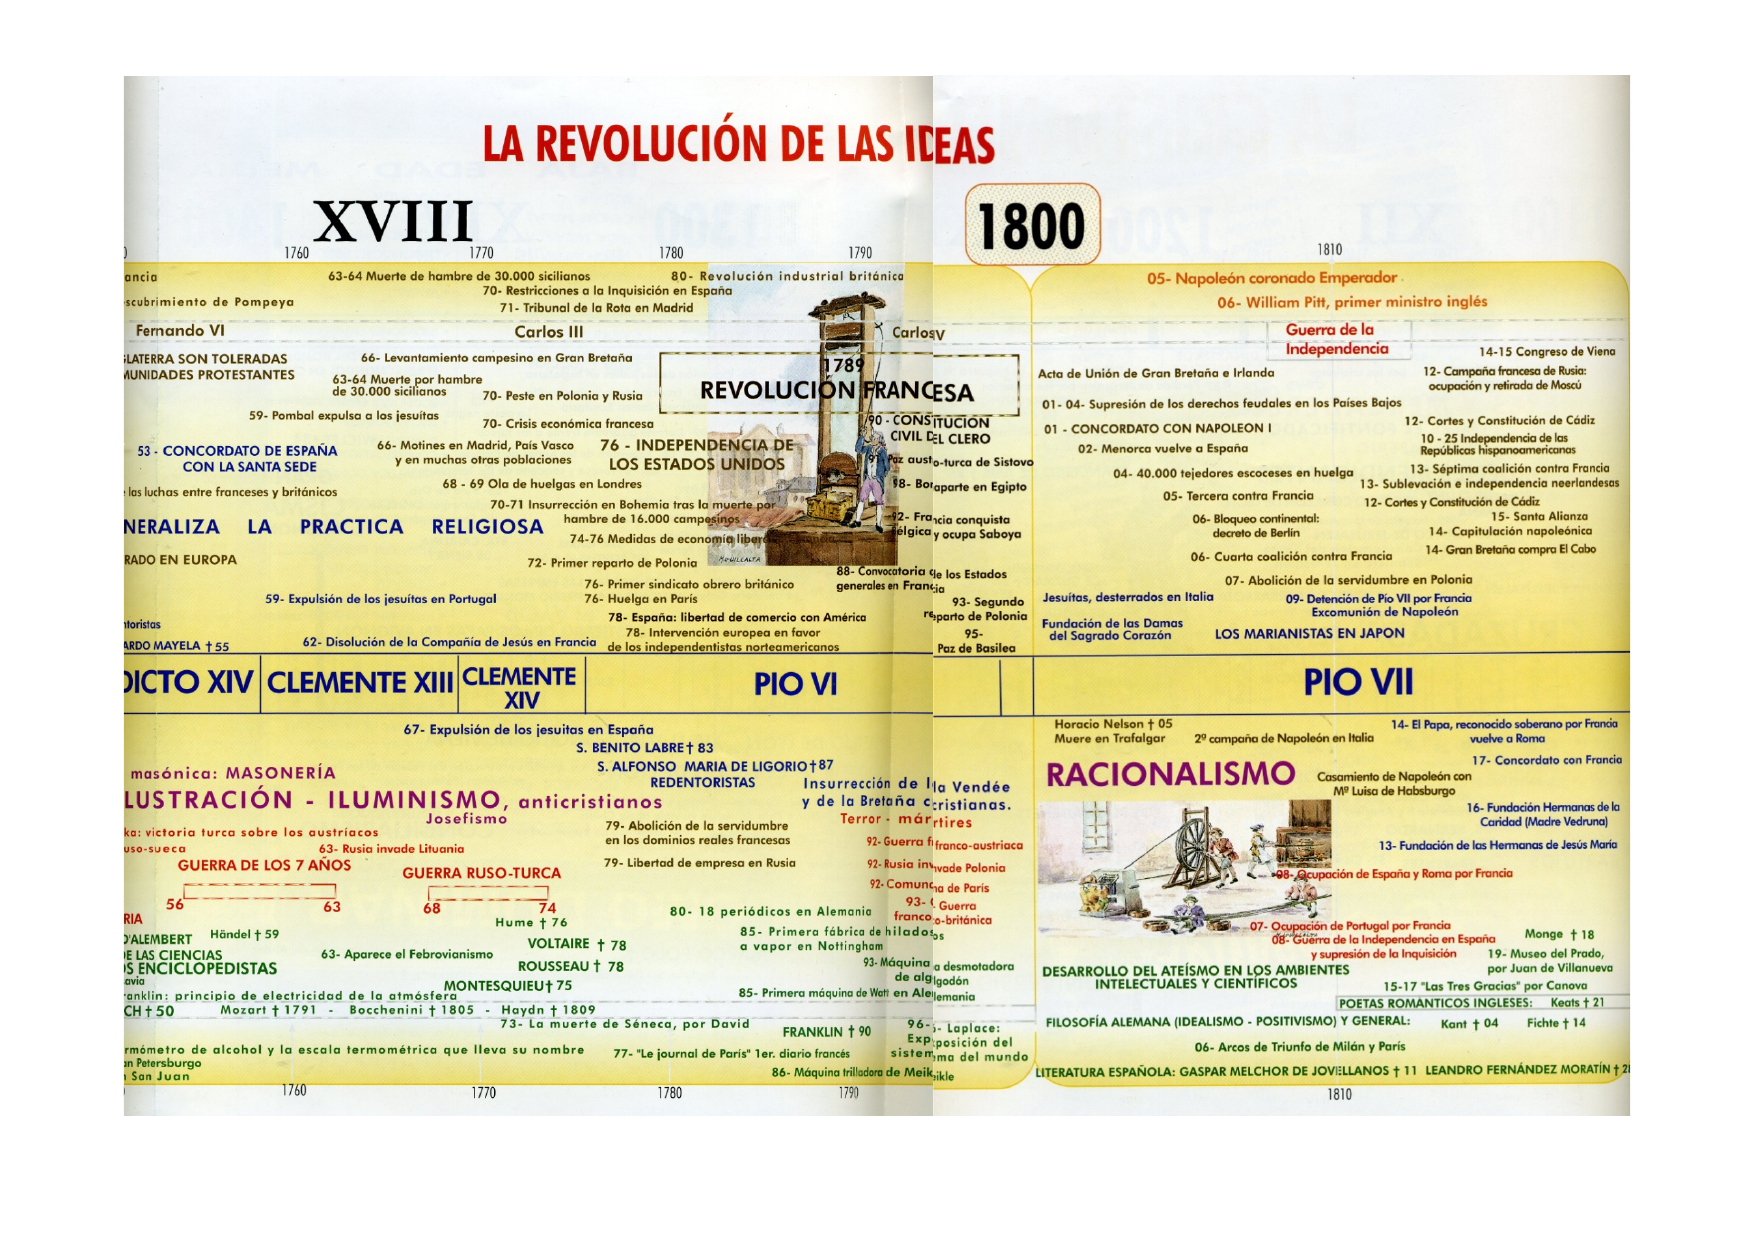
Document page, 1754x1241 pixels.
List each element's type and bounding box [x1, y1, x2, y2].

picture [123, 75, 1630, 1116]
